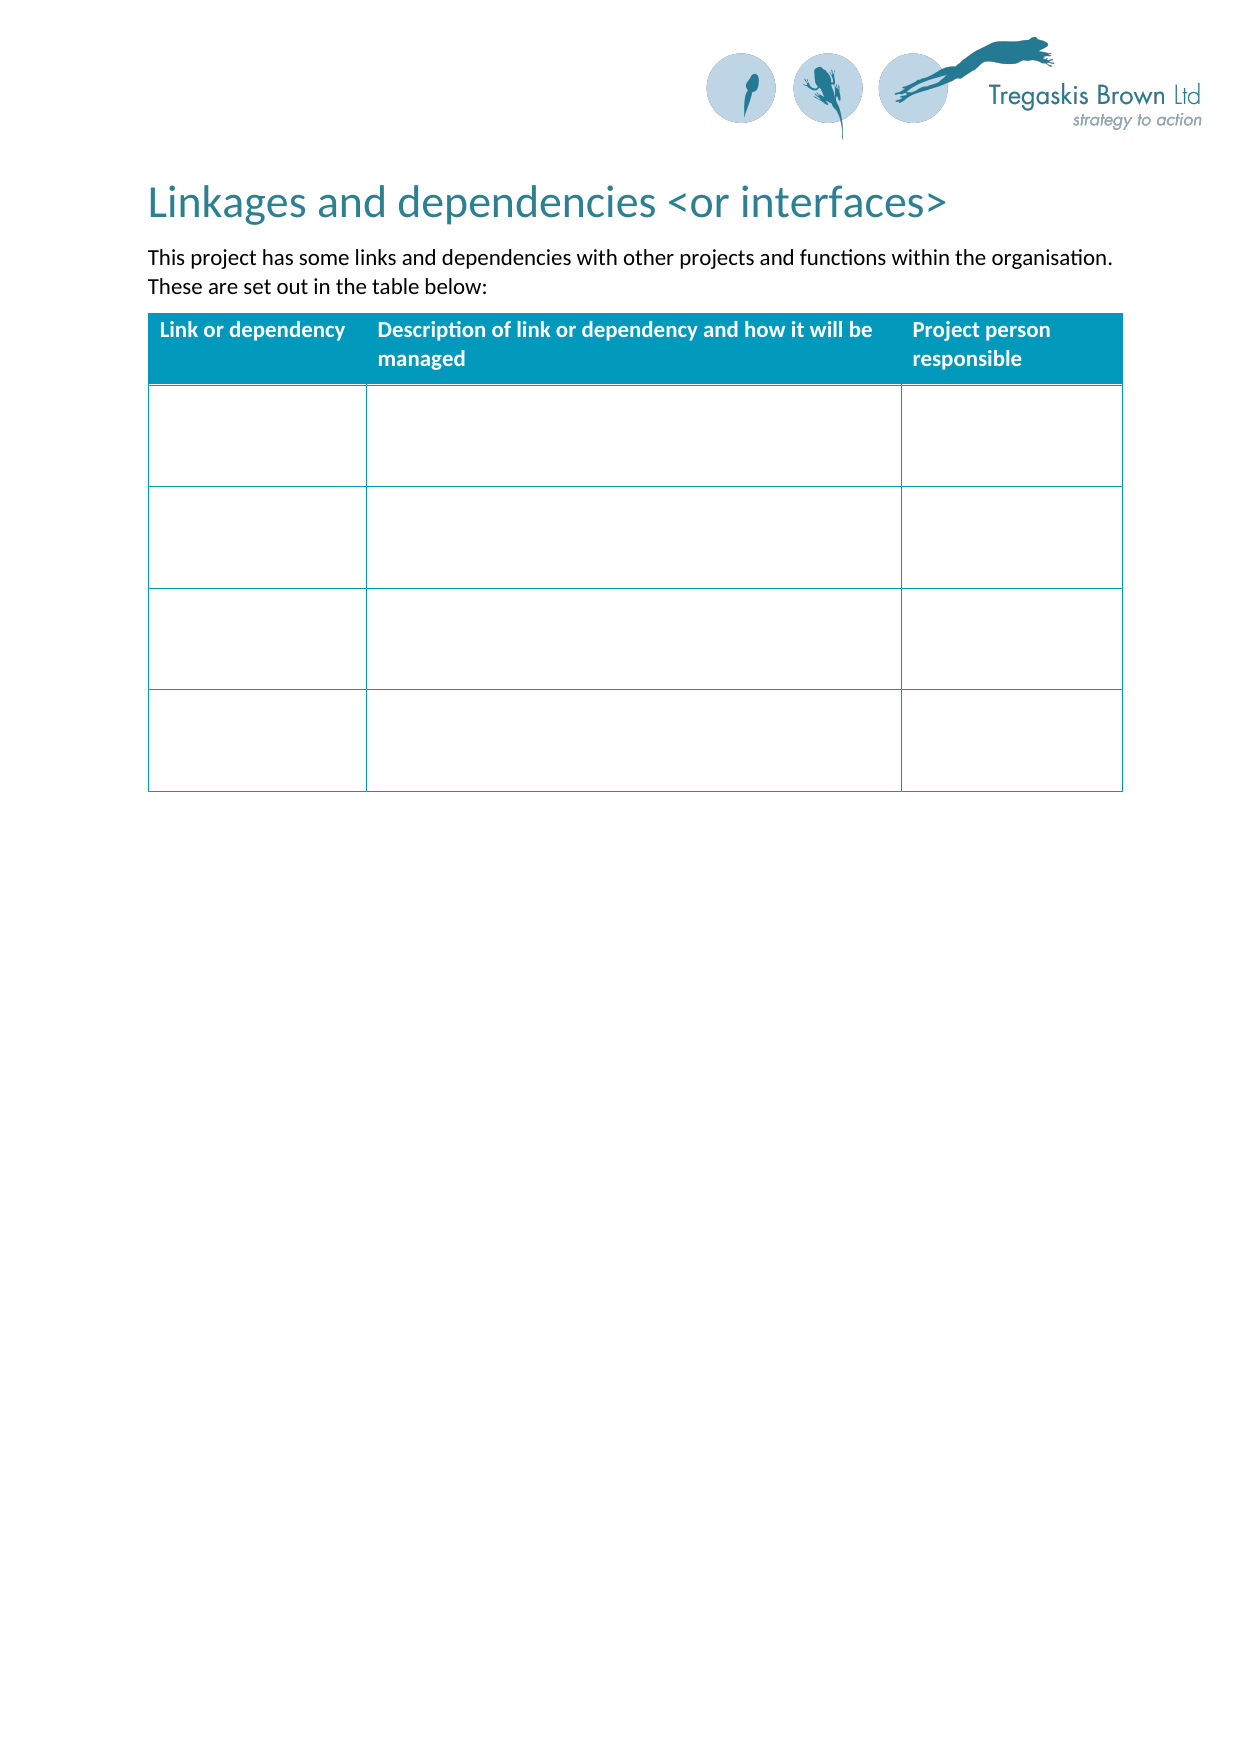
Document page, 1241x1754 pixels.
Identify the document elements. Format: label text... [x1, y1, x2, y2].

table_cell [149, 386, 366, 486]
table_header Project person responsible [902, 314, 1122, 384]
text This project has some links and dependencies with other projects and functions within the organisation. These are set out in the table below: [148, 242, 1122, 300]
table_header Link or dependency [149, 314, 366, 384]
table_cell [367, 589, 901, 689]
table_cell [902, 690, 1122, 791]
table_cell [902, 589, 1122, 689]
table_cell [902, 487, 1122, 588]
table_cell [149, 487, 366, 588]
table_cell [367, 487, 901, 588]
table_cell [149, 690, 366, 791]
table_cell [367, 690, 901, 791]
table_cell [149, 589, 366, 689]
table_cell [902, 386, 1122, 486]
table_header Description of link or dependency and how it will be managed [367, 314, 901, 384]
subtitle Linkages and dependencies <or interfaces> [148, 173, 1122, 229]
table_cell [367, 386, 901, 486]
